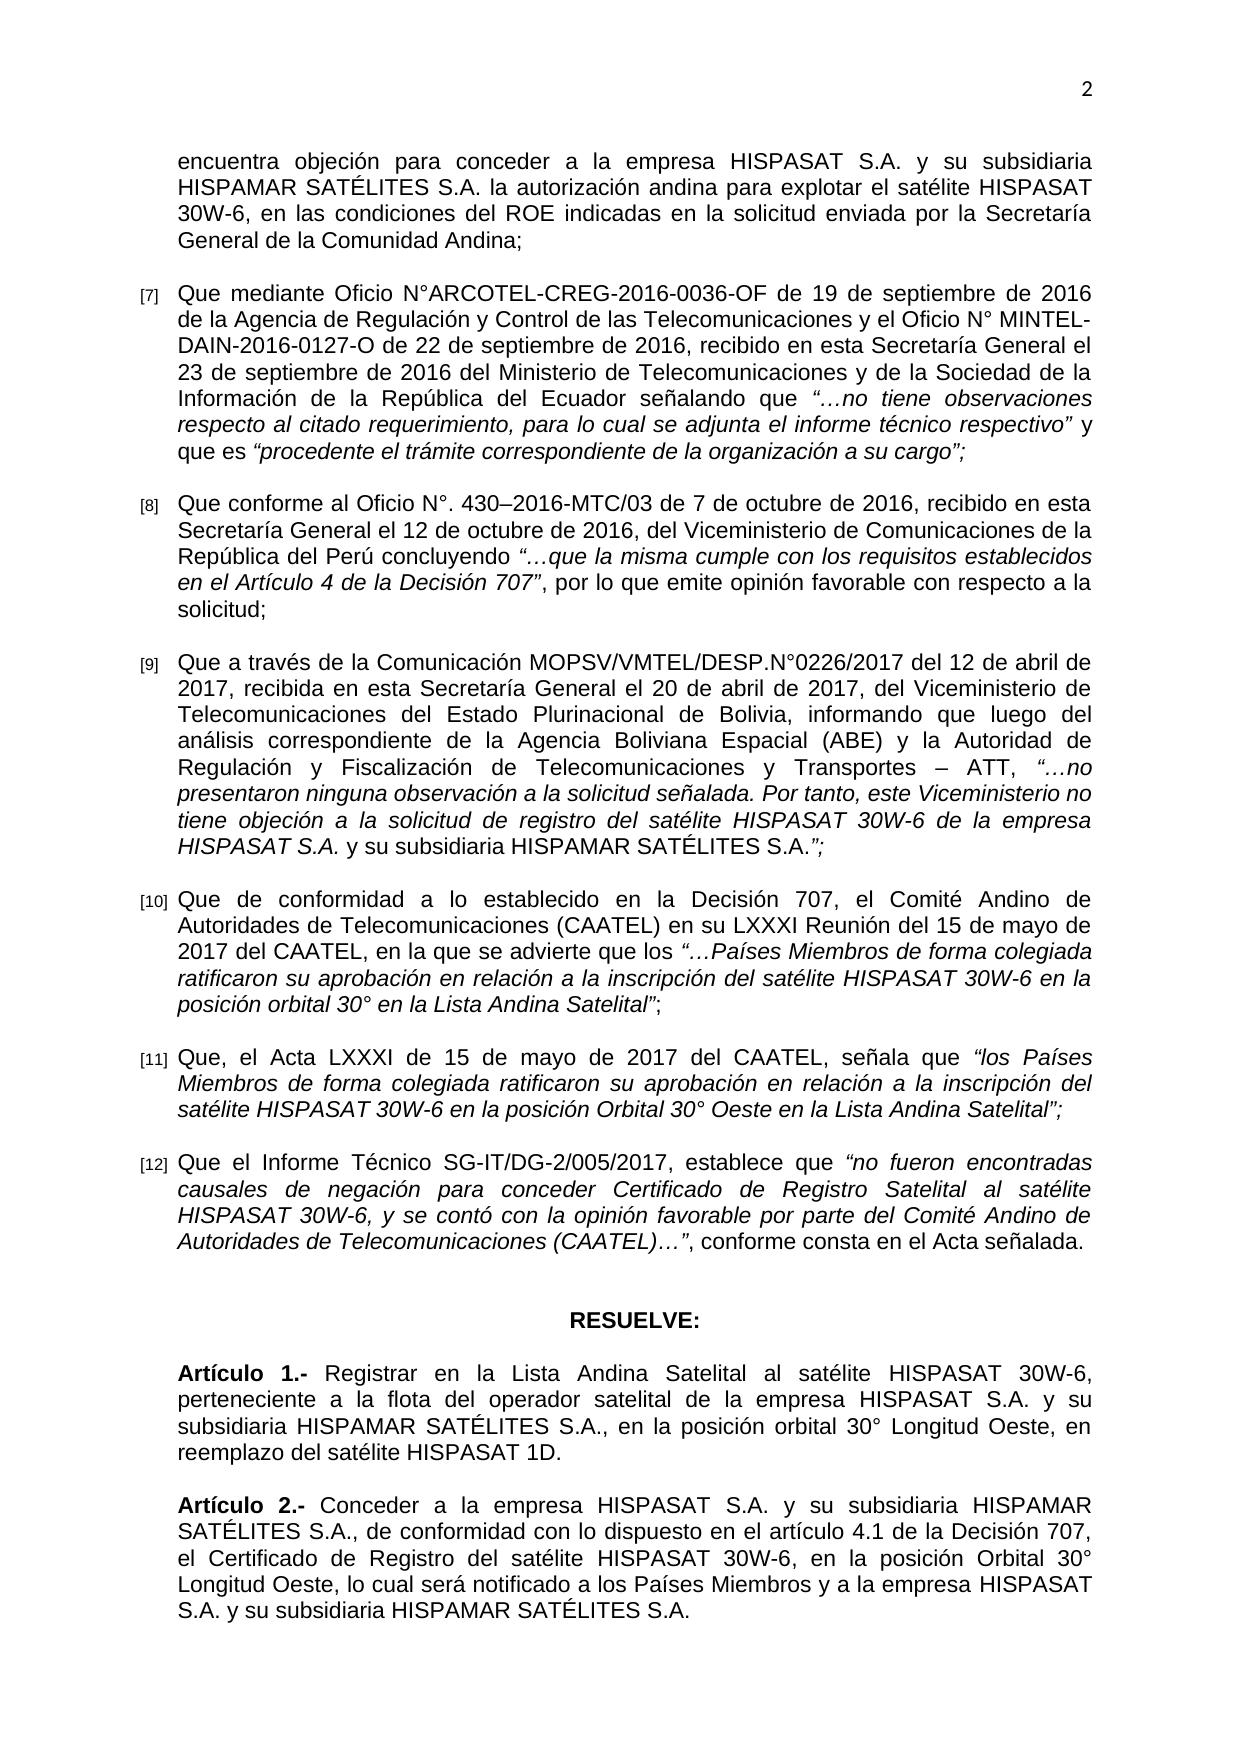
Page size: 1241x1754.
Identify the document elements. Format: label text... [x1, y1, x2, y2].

list Que conforme al Oficio N°. 430–2016-MTC/03 de 7 de octubre de 2016, recibido en esta Secretaría General el 12 de octubre de 2016, del Viceministerio de Comunicaciones de la República del Perú concluyendo “…que la misma cumple con los requisitos establecidos en el Artículo 4 de la Decisión 707”, por lo que emite opinión favorable con respecto a la solicitud; [140, 490, 1092, 622]
list Que el Informe Técnico SG-IT/DG-2/005/2017, establece que “no fueron encontradas causales de negación para conceder Certificado de Registro Satelital al satélite HISPASAT 30W-6, y se contó con la opinión favorable por parte del Comité Andino de Autoridades de Telecomunicaciones (CAATEL)…”, conforme consta en el Acta señalada. [140, 1149, 1092, 1254]
list Que de conformidad a lo establecido en la Decisión 707, el Comité Andino de Autoridades de Telecomunicaciones (CAATEL) en su LXXXI Reunión del 15 de mayo de 2017 del CAATEL, en la que se advierte que los “…Países Miembros de forma colegiada ratificaron su aprobación en relación a la inscripción del satélite HISPASAT 30W-6 en la posición orbital 30° en la Lista Andina Satelital”; [140, 886, 1092, 1017]
list Que a través de la Comunicación MOPSV/VMTEL/DESP.N°0226/2017 del 12 de abril de 2017, recibida en esta Secretaría General el 20 de abril de 2017, del Viceministerio de Telecomunicaciones del Estado Plurinacional de Bolivia, informando que luego del análisis correspondiente de la Agencia Boliviana Espacial (ABE) y la Autoridad de Regulación y Fiscalización de Telecomunicaciones y Transportes – ATT, “…no presentaron ninguna observación a la solicitud señalada. Por tanto, este Viceministerio no tiene objeción a la solicitud de registro del satélite HISPASAT 30W-6 de la empresa HISPASAT S.A. y su subsidiaria HISPAMAR SATÉLITES S.A.”; [140, 648, 1092, 859]
list Que, el Acta LXXXI de 15 de mayo de 2017 del CAATEL, señala que “los Países Miembros de forma colegiada ratificaron su aprobación en relación a la inscripción del satélite HISPASAT 30W-6 en la posición Orbital 30° Oeste en la Lista Andina Satelital”; [140, 1044, 1092, 1123]
text RESUELVE: [177, 1307, 1092, 1334]
list Que mediante Oficio N°ARCOTEL-CREG-2016-0036-OF de 19 de septiembre de 2016 de la Agencia de Regulación y Control de las Telecomunicaciones y el Oficio N° MINTEL-DAIN-2016-0127-O de 22 de septiembre de 2016, recibido en esta Secretaría General el 23 de septiembre de 2016 del Ministerio de Telecomunicaciones y de la Sociedad de la Información de la República del Ecuador señalando que “…no tiene observaciones respecto al citado requerimiento, para lo cual se adjunta el informe técnico respectivo” y que es “procedente el trámite correspondiente de la organización a su cargo”; [140, 279, 1092, 464]
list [140, 148, 1092, 253]
list Artículo 1.- Registrar en la Lista Andina Satelital al satélite HISPASAT 30W-6, perteneciente a la flota del operador satelital de la empresa HISPASAT S.A. y su subsidiaria HISPAMAR SATÉLITES S.A., en la posición orbital 30° Longitud Oeste, en reemplazo del satélite HISPASAT 1D. [177, 1360, 1092, 1465]
list Artículo 2.- Conceder a la empresa HISPASAT S.A. y su subsidiaria HISPAMAR SATÉLITES S.A., de conformidad con lo dispuesto en el artículo 4.1 de la Decisión 707, el Certificado de Registro del satélite HISPASAT 30W-6, en la posición Orbital 30° Longitud Oeste, lo cual será notificado a los Países Miembros y a la empresa HISPASAT S.A. y su subsidiaria HISPAMAR SATÉLITES S.A. [177, 1492, 1092, 1623]
